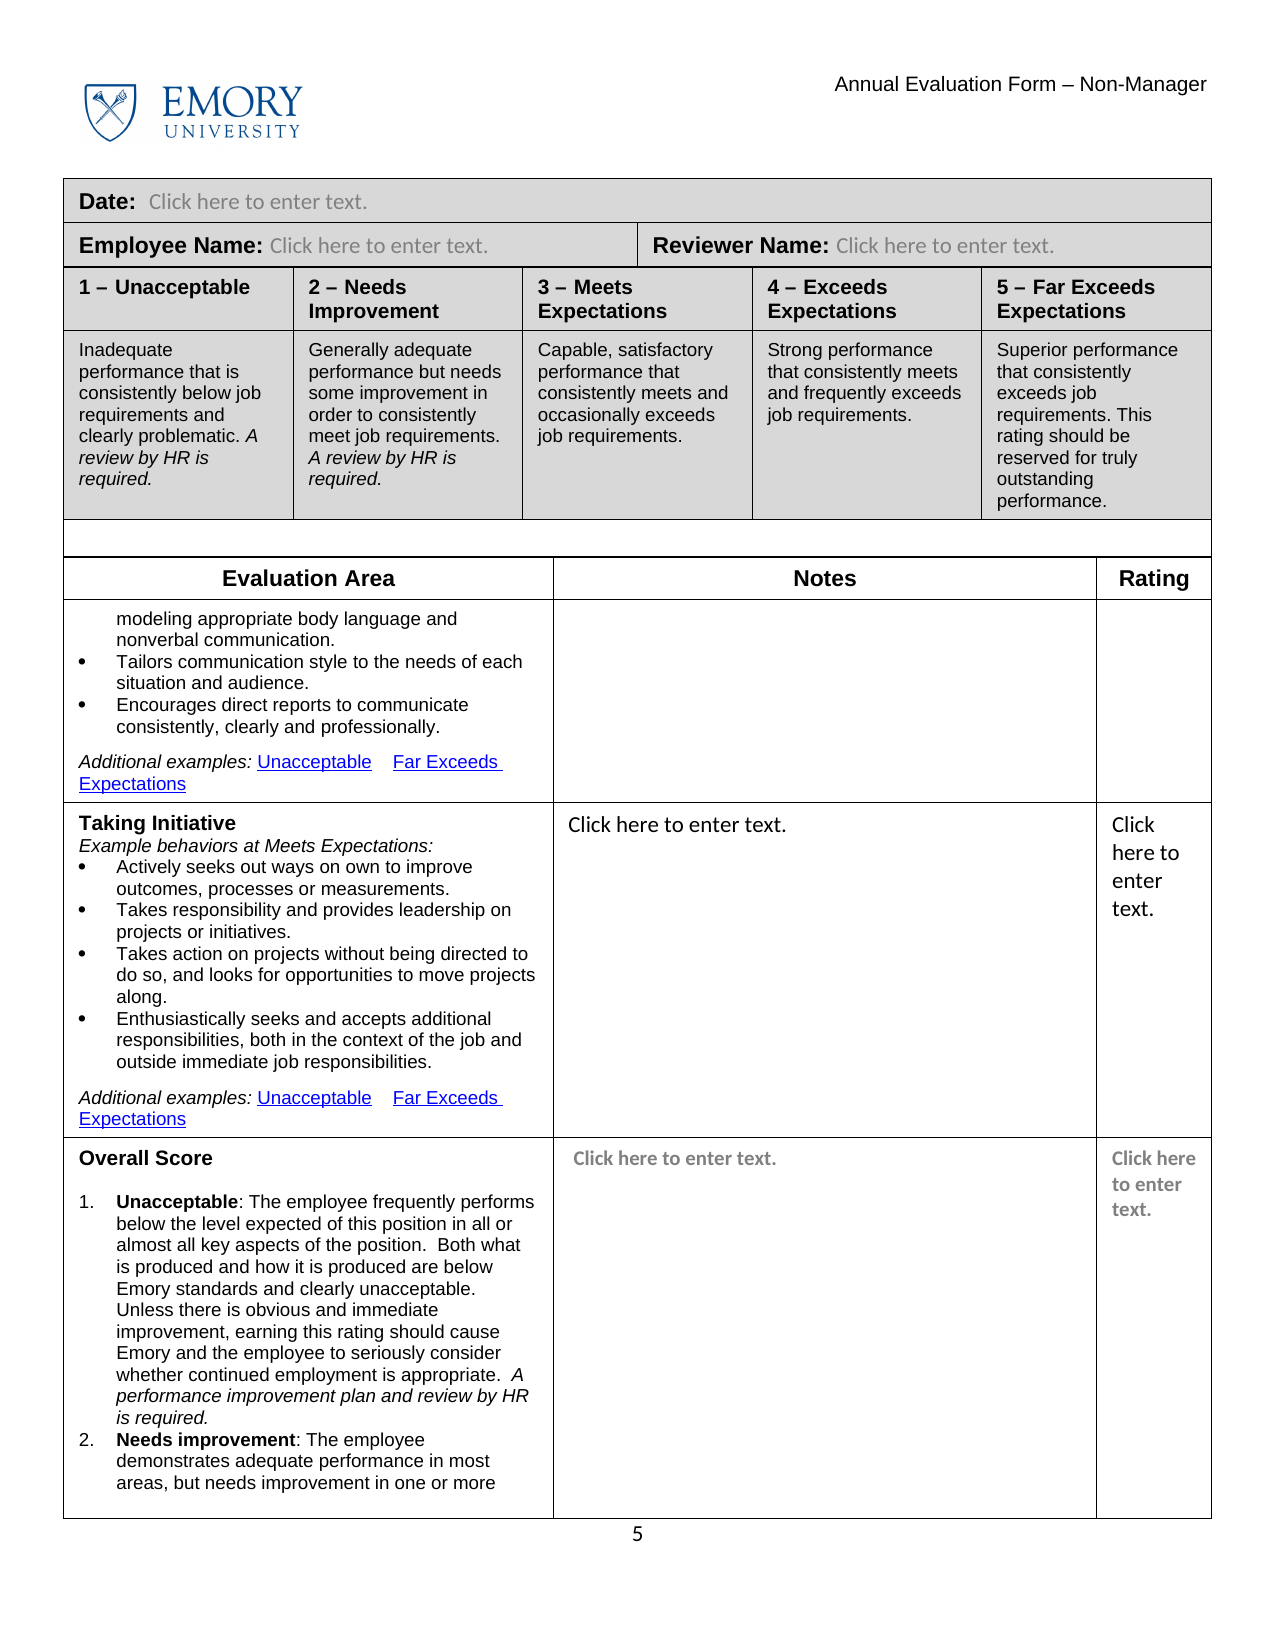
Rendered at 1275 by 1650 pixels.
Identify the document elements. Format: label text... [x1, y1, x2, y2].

table_cell [554, 1138, 1096, 1518]
table_cell Notes [554, 558, 1096, 599]
table_cell 1 – Unacceptable [64, 268, 293, 330]
table_cell 2 – Needs Improvement [294, 268, 522, 330]
table_cell Evaluation Area [64, 558, 553, 599]
table_cell Reviewer Name: [638, 223, 1211, 266]
table_cell Inadequate performance that is consistently below job requirements and clearly problematic. A review by HR is required. [64, 331, 293, 519]
picture [75, 75, 310, 151]
table_cell 5 – Far Exceeds Expectations [982, 268, 1211, 330]
table_cell 3 – Meets Expectations [523, 268, 752, 330]
table_cell Capable, satisfactory performance that consistently meets and occasionally exceeds job requirements. [523, 331, 752, 519]
table_cell [1097, 1138, 1211, 1518]
table_cell Rating [1097, 558, 1211, 599]
table_cell Communication Example behaviors at Meets Expectations: Provides regular, consistent, and meaningful information to others; ensures appropriate individuals are informed. Listens carefully to others, asks questions for clarification, and ensures message is understood. Communicates in a clear and concise manner using appropriate grammar, pronunciation and tone; conveys message using appropriate method of communication (email, phone, in person). Demonstrates an ability to influence others by modeling appropriate body language and nonverbal communication. Tailors communication style to the needs of each situation and audience. Encourages direct reports to communicate consistently, clearly and professionally. Additional examples: Unacceptable Far Exceeds Expectations [64, 600, 553, 802]
table_cell Generally adequate performance but needs some improvement in order to consistently meet job requirements. A review by HR is required. [294, 331, 522, 519]
table_cell Superior performance that consistently exceeds job requirements. This rating should be reserved for truly outstanding performance. [982, 331, 1211, 519]
table_cell Overall Score Unacceptable: The employee frequently performs below the level expected of this position in all or almost all key aspects of the position. Both what is produced and how it is produced are below Emory standards and clearly unacceptable. Unless there is obvious and immediate improvement, earning this rating should cause Emory and the employee to seriously consider whether continued employment is appropriate. A performance improvement plan and review by HR is required. Needs improvement: The employee demonstrates adequate performance in most areas, but needs improvement in one or more significant aspects that are critical to the position. Either what is produced or how it is produced require improvement in one or more areas to meet expectations of the position and Emory. Such performance shortfalls may be attributable to newness on the job, missing or undeveloped skills, and/or experience. Regardless, this rating conveys that performance is below expectations in one or more areas and must be improved. A performance improvement plan and review by HR is required. Meets expectations: The employee consistently demonstrates capable, or satisfactory, performance. Both what is produced and how it is produced meet Emory standards and expectations of the position. The employee is a dependable, competent, knowledgeable individual who meets and occasionally exceeds expectations of the position. This rating conveys solid, effective performance. Exceeds expectations: The employee demonstrates strong, consistent performance in all or almost all competencies, skills and responsibilities. Both what is produced and how it is produced meet and often exceed Emory standards and expectations of the position. Results add value beyond the scope of the current role, often benefiting the division/department. Examples of these results must be given to receive this rating. This rating should be reserved for employees with strong, commendable performance. Far exceeds expectations: The employee regularly demonstrates superior performance. Both what is produced and how it is produced far exceed Emory standards and expectations of the position. The employee is extraordinarily competent and productive. Performance at this level occurs throughout the year and across all key aspects of the position. This employee is often sought out by others for counsel and assistance, and is widely recognized as a role model. Examples of the results and sought after expertise must be given to receive this rating. This rating should be used sparingly and reserved for truly outstanding performance throughout the review period. [64, 1138, 553, 1518]
table_header Date: [64, 179, 1211, 222]
table_cell Strong performance that consistently meets and frequently exceeds job requirements. [753, 331, 981, 519]
table_cell [64, 520, 1211, 556]
table_cell Employee Name: [64, 223, 637, 266]
table_cell 4 – Exceeds Expectations [753, 268, 981, 330]
table_cell Taking Initiative Example behaviors at Meets Expectations: Actively seeks out ways on own to improve outcomes, processes or measurements. Takes responsibility and provides leadership on projects or initiatives. Takes action on projects without being directed to do so, and looks for opportunities to move projects along. Enthusiastically seeks and accepts additional responsibilities, both in the context of the job and outside immediate job responsibilities. Additional examples: Unacceptable Far Exceeds Expectations [64, 803, 553, 1137]
